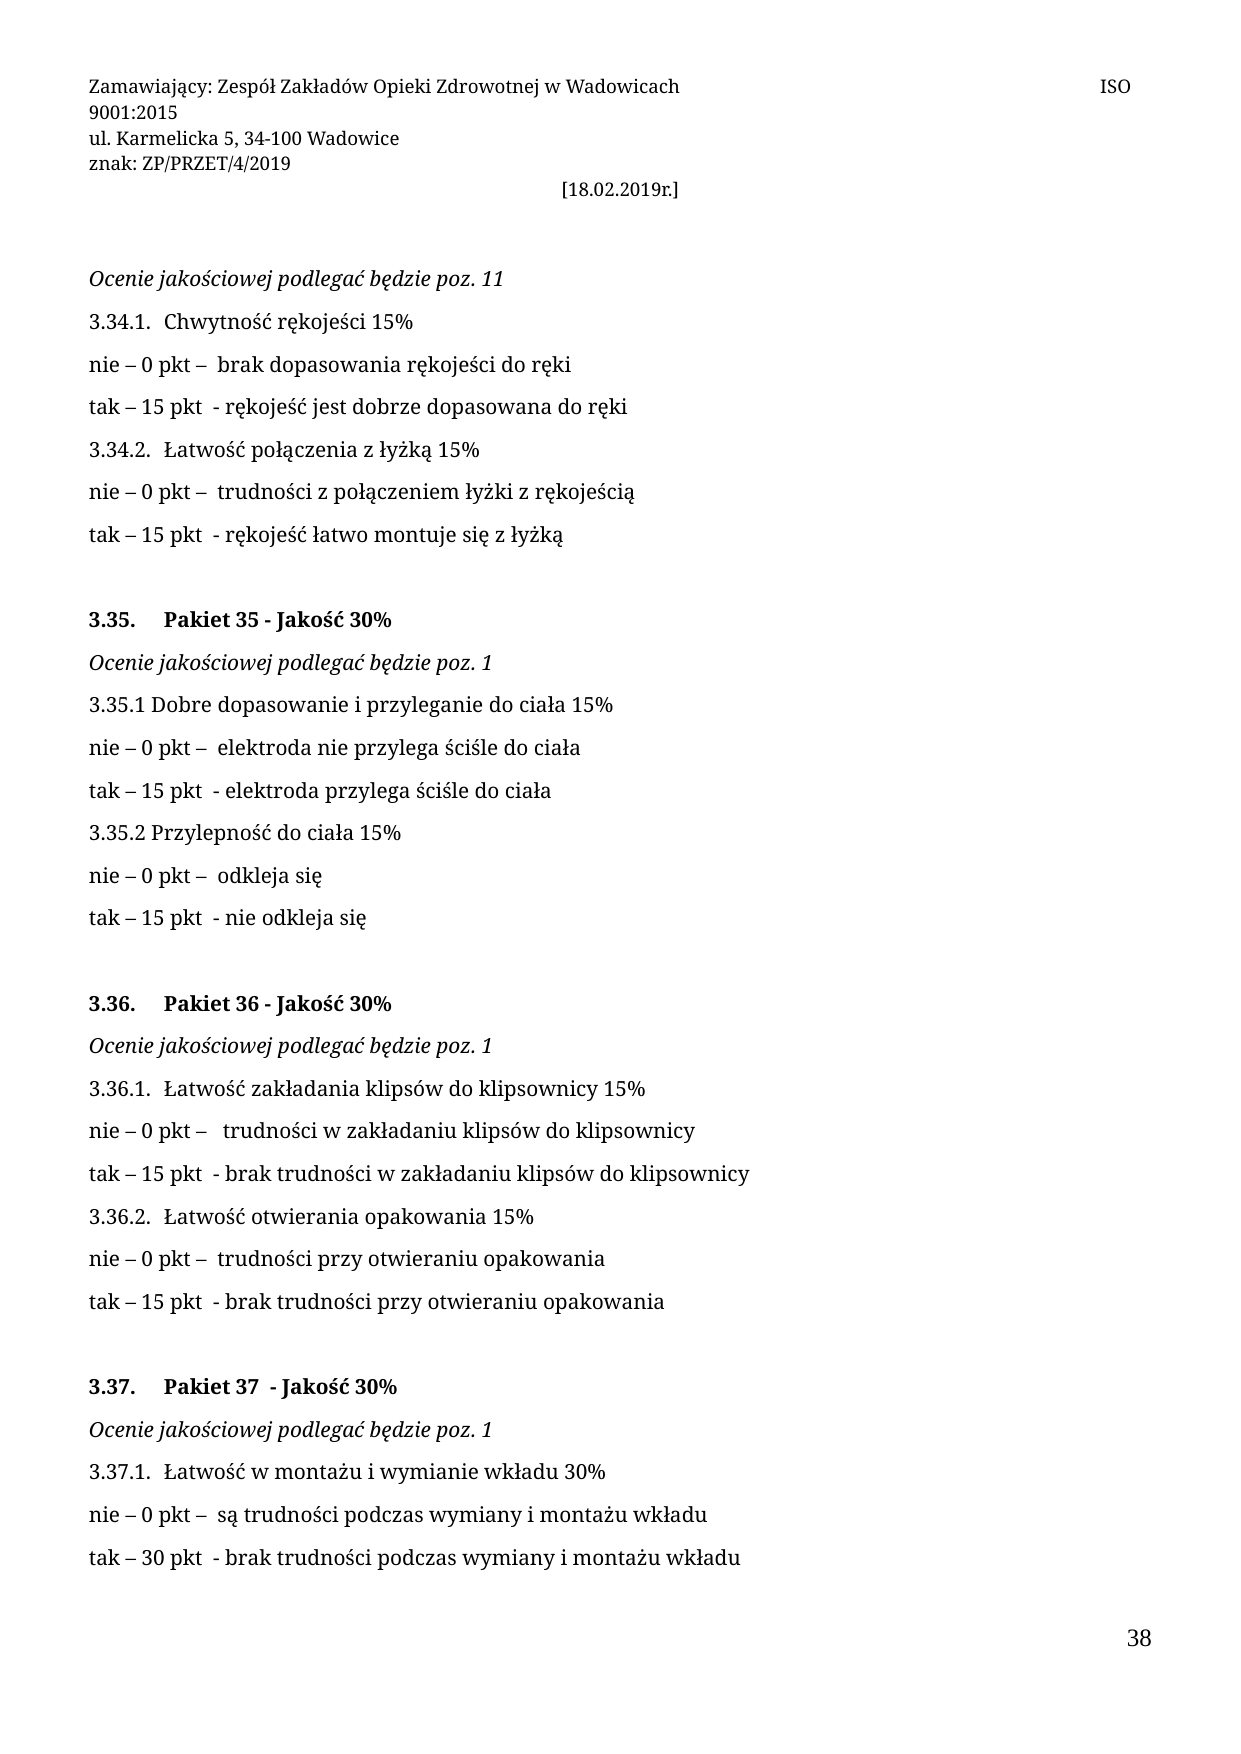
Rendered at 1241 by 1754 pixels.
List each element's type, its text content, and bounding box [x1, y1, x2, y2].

text tak – 15 pkt - rękojeść łatwo montuje się z łyżką [89, 520, 1152, 548]
text 3.35.1 Dobre dopasowanie i przyleganie do ciała 15% [89, 691, 1152, 719]
list Łatwość połączenia z łyżką 15% [89, 435, 1152, 463]
list Pakiet 35 - Jakość 30% [89, 605, 1152, 634]
text 3.35.2 Przylepność do ciała 15% [89, 818, 1152, 847]
text Ocenie jakościowej podlegać będzie poz. 1 [89, 1415, 1152, 1443]
text tak – 15 pkt - brak trudności przy otwieraniu opakowania [89, 1287, 1152, 1315]
text Ocenie jakościowej podlegać będzie poz. 1 [89, 1031, 1152, 1060]
list Pakiet 37 - Jakość 30% [89, 1372, 1152, 1401]
text nie – 0 pkt – trudności z połączeniem łyżki z rękojeścią [89, 477, 1152, 506]
list Pakiet 36 - Jakość 30% [89, 989, 1152, 1017]
list Łatwość w montażu i wymianie wkładu 30% [89, 1457, 1152, 1486]
list Chwytność rękojeści 15% [89, 307, 1152, 336]
text tak – 15 pkt - elektroda przylega ściśle do ciała [89, 776, 1152, 804]
text nie – 0 pkt – trudności w zakładaniu klipsów do klipsownicy [89, 1117, 1152, 1145]
text nie – 0 pkt – odkleja się [89, 861, 1152, 889]
list Łatwość otwierania opakowania 15% [89, 1202, 1152, 1230]
text tak – 30 pkt - brak trudności podczas wymiany i montażu wkładu [89, 1543, 1152, 1571]
text tak – 15 pkt - brak trudności w zakładaniu klipsów do klipsownicy [89, 1159, 1152, 1188]
text nie – 0 pkt – brak dopasowania rękojeści do ręki [89, 350, 1152, 378]
text Ocenie jakościowej podlegać będzie poz. 1 [89, 648, 1152, 676]
text tak – 15 pkt - rękojeść jest dobrze dopasowana do ręki [89, 392, 1152, 421]
text nie – 0 pkt – elektroda nie przylega ściśle do ciała [89, 733, 1152, 762]
text nie – 0 pkt – są trudności podczas wymiany i montażu wkładu [89, 1500, 1152, 1528]
text tak – 15 pkt - nie odkleja się [89, 903, 1152, 932]
text Ocenie jakościowej podlegać będzie poz. 11 [89, 264, 1152, 293]
text nie – 0 pkt – trudności przy otwieraniu opakowania [89, 1244, 1152, 1273]
list Łatwość zakładania klipsów do klipsownicy 15% [89, 1074, 1152, 1102]
